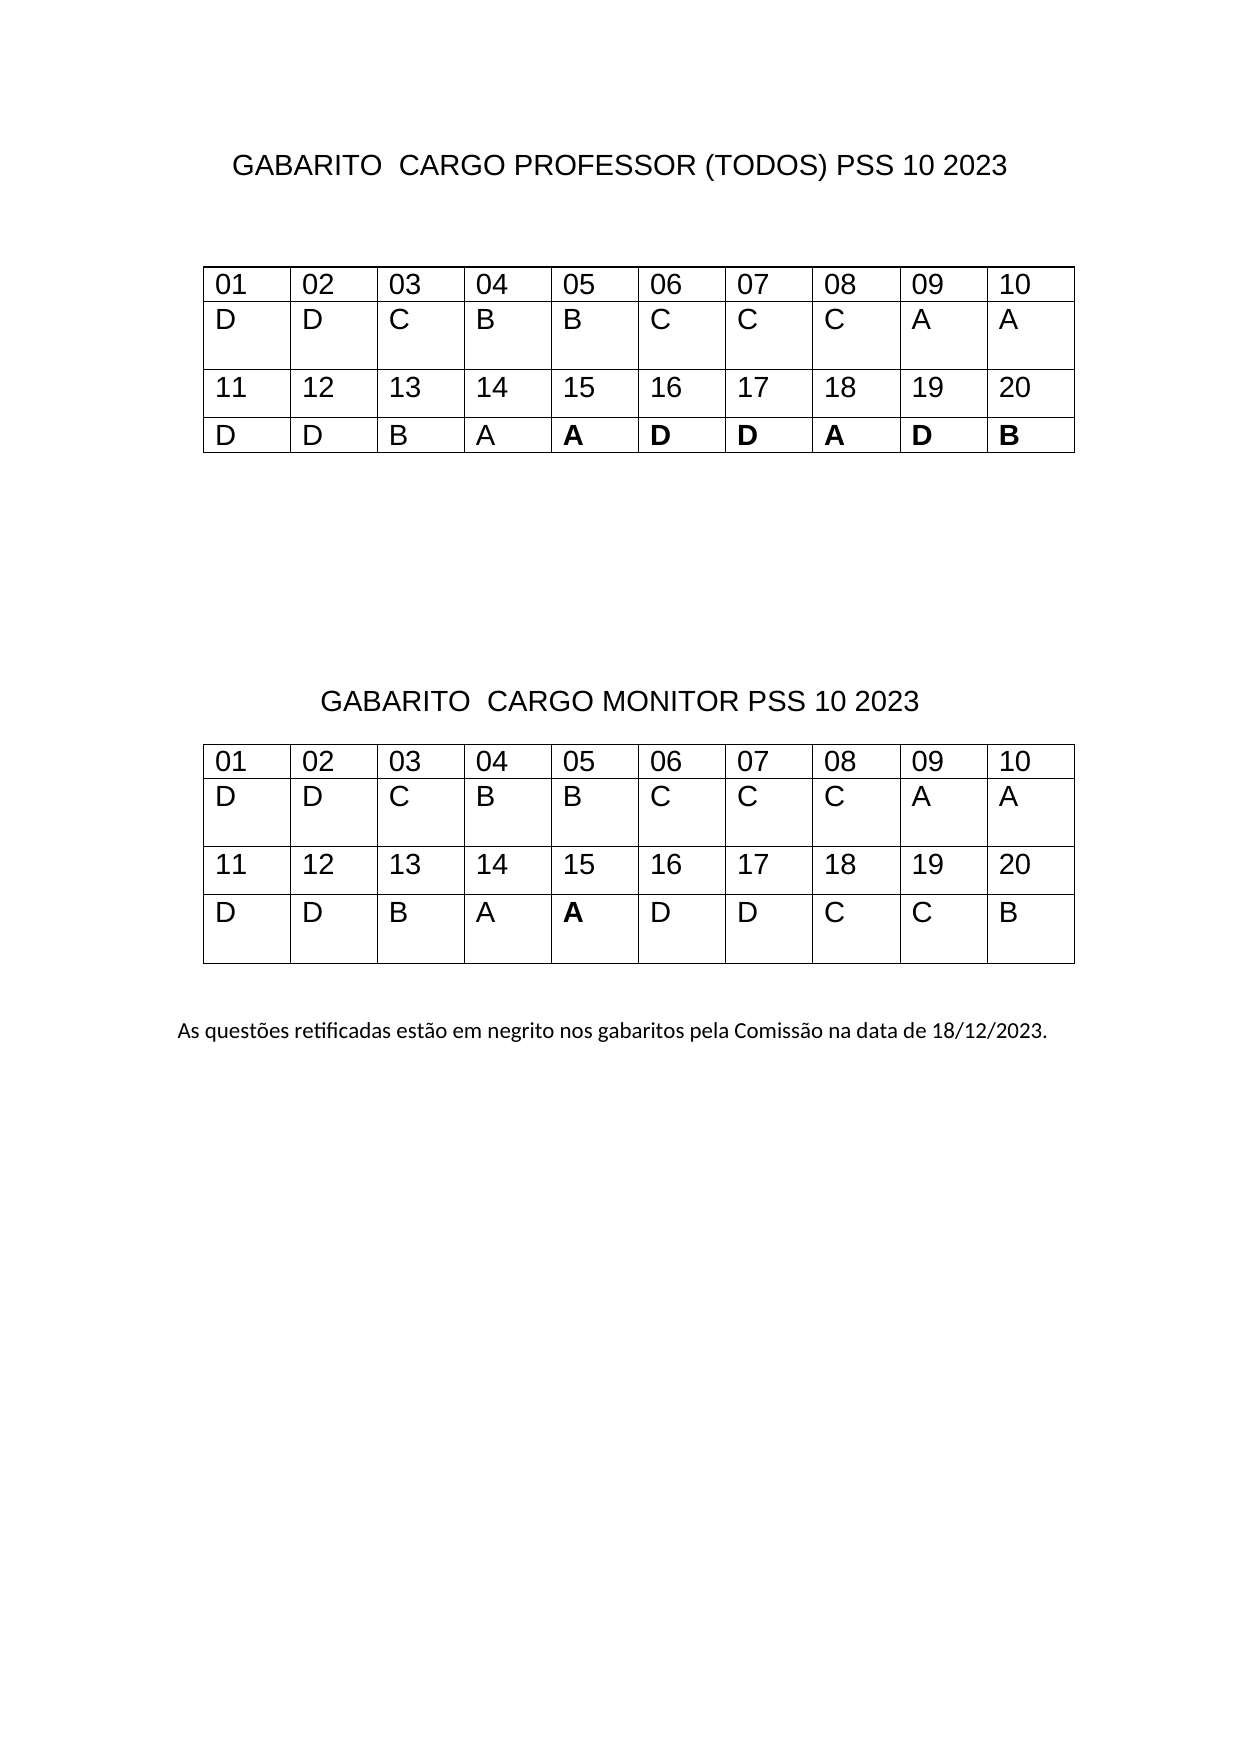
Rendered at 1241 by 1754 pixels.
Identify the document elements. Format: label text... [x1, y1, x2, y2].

table_cell A [465, 418, 551, 452]
table_cell 16 [639, 847, 725, 894]
table_cell A [901, 779, 987, 846]
table_cell B [378, 418, 464, 452]
table_header 05 [552, 268, 638, 301]
table_header 03 [378, 745, 464, 778]
table_cell C [726, 302, 812, 369]
table_cell D [639, 418, 725, 452]
table_cell B [552, 779, 638, 846]
table_cell D [204, 779, 290, 846]
table_cell 14 [465, 847, 551, 894]
table_cell 13 [378, 847, 464, 894]
table_cell A [552, 418, 638, 452]
table_cell D [291, 779, 377, 846]
table_cell 15 [552, 370, 638, 417]
table_cell A [988, 302, 1074, 369]
table_header 07 [726, 745, 812, 778]
table_cell 20 [988, 847, 1074, 894]
table_cell B [465, 779, 551, 846]
table_cell 17 [726, 847, 812, 894]
table_cell D [291, 895, 377, 962]
table_header 08 [813, 745, 900, 778]
text As questões retificadas estão em negrito nos gabaritos pela Comissão na data de 18/12/2023. [177, 1017, 1063, 1044]
table_cell C [378, 302, 464, 369]
table_header 09 [901, 268, 987, 301]
table_header 08 [813, 268, 900, 301]
table_header 07 [726, 268, 812, 301]
table_cell 12 [291, 847, 377, 894]
table_cell C [901, 895, 987, 962]
table_header 10 [988, 268, 1074, 301]
table_cell D [291, 418, 377, 452]
table_cell D [726, 418, 812, 452]
table_cell A [465, 895, 551, 962]
table_header 04 [465, 268, 551, 301]
table_cell B [552, 302, 638, 369]
table_cell 20 [988, 370, 1074, 417]
table_cell C [813, 302, 900, 369]
table_cell B [465, 302, 551, 369]
table_cell 14 [465, 370, 551, 417]
table_cell A [813, 418, 900, 452]
table_cell 12 [291, 370, 377, 417]
table_header 04 [465, 745, 551, 778]
table_cell D [639, 895, 725, 962]
table_cell C [726, 779, 812, 846]
table_cell B [988, 418, 1074, 452]
table_cell 18 [813, 370, 900, 417]
table_cell D [204, 302, 290, 369]
table_cell A [552, 895, 638, 962]
table_cell C [378, 779, 464, 846]
text GABARITO CARGO MONITOR PSS 10 2023 [177, 684, 1063, 718]
table_cell D [726, 895, 812, 962]
table_header 06 [639, 745, 725, 778]
table_header 09 [901, 745, 987, 778]
table_cell A [901, 302, 987, 369]
table_cell B [988, 895, 1074, 962]
table_cell C [813, 779, 900, 846]
table_header 02 [291, 745, 377, 778]
table_header 05 [552, 745, 638, 778]
table_header 03 [378, 268, 464, 301]
table_header 02 [291, 268, 377, 301]
table_header 10 [988, 745, 1074, 778]
table_cell 16 [639, 370, 725, 417]
table_cell D [291, 302, 377, 369]
table_cell 19 [901, 370, 987, 417]
table_cell D [204, 895, 290, 962]
table_cell D [204, 418, 290, 452]
table_cell 11 [204, 370, 290, 417]
table_cell 17 [726, 370, 812, 417]
table_cell C [813, 895, 900, 962]
table_header 06 [639, 268, 725, 301]
table_cell B [378, 895, 464, 962]
table_header 01 [204, 268, 290, 301]
table_header 01 [204, 745, 290, 778]
table_cell A [988, 779, 1074, 846]
table_cell 13 [378, 370, 464, 417]
table_cell 19 [901, 847, 987, 894]
table_cell C [639, 302, 725, 369]
table_cell 18 [813, 847, 900, 894]
table_cell C [639, 779, 725, 846]
table_cell 15 [552, 847, 638, 894]
table_cell D [901, 418, 987, 452]
table_cell 11 [204, 847, 290, 894]
text GABARITO CARGO PROFESSOR (TODOS) PSS 10 2023 [177, 148, 1063, 181]
